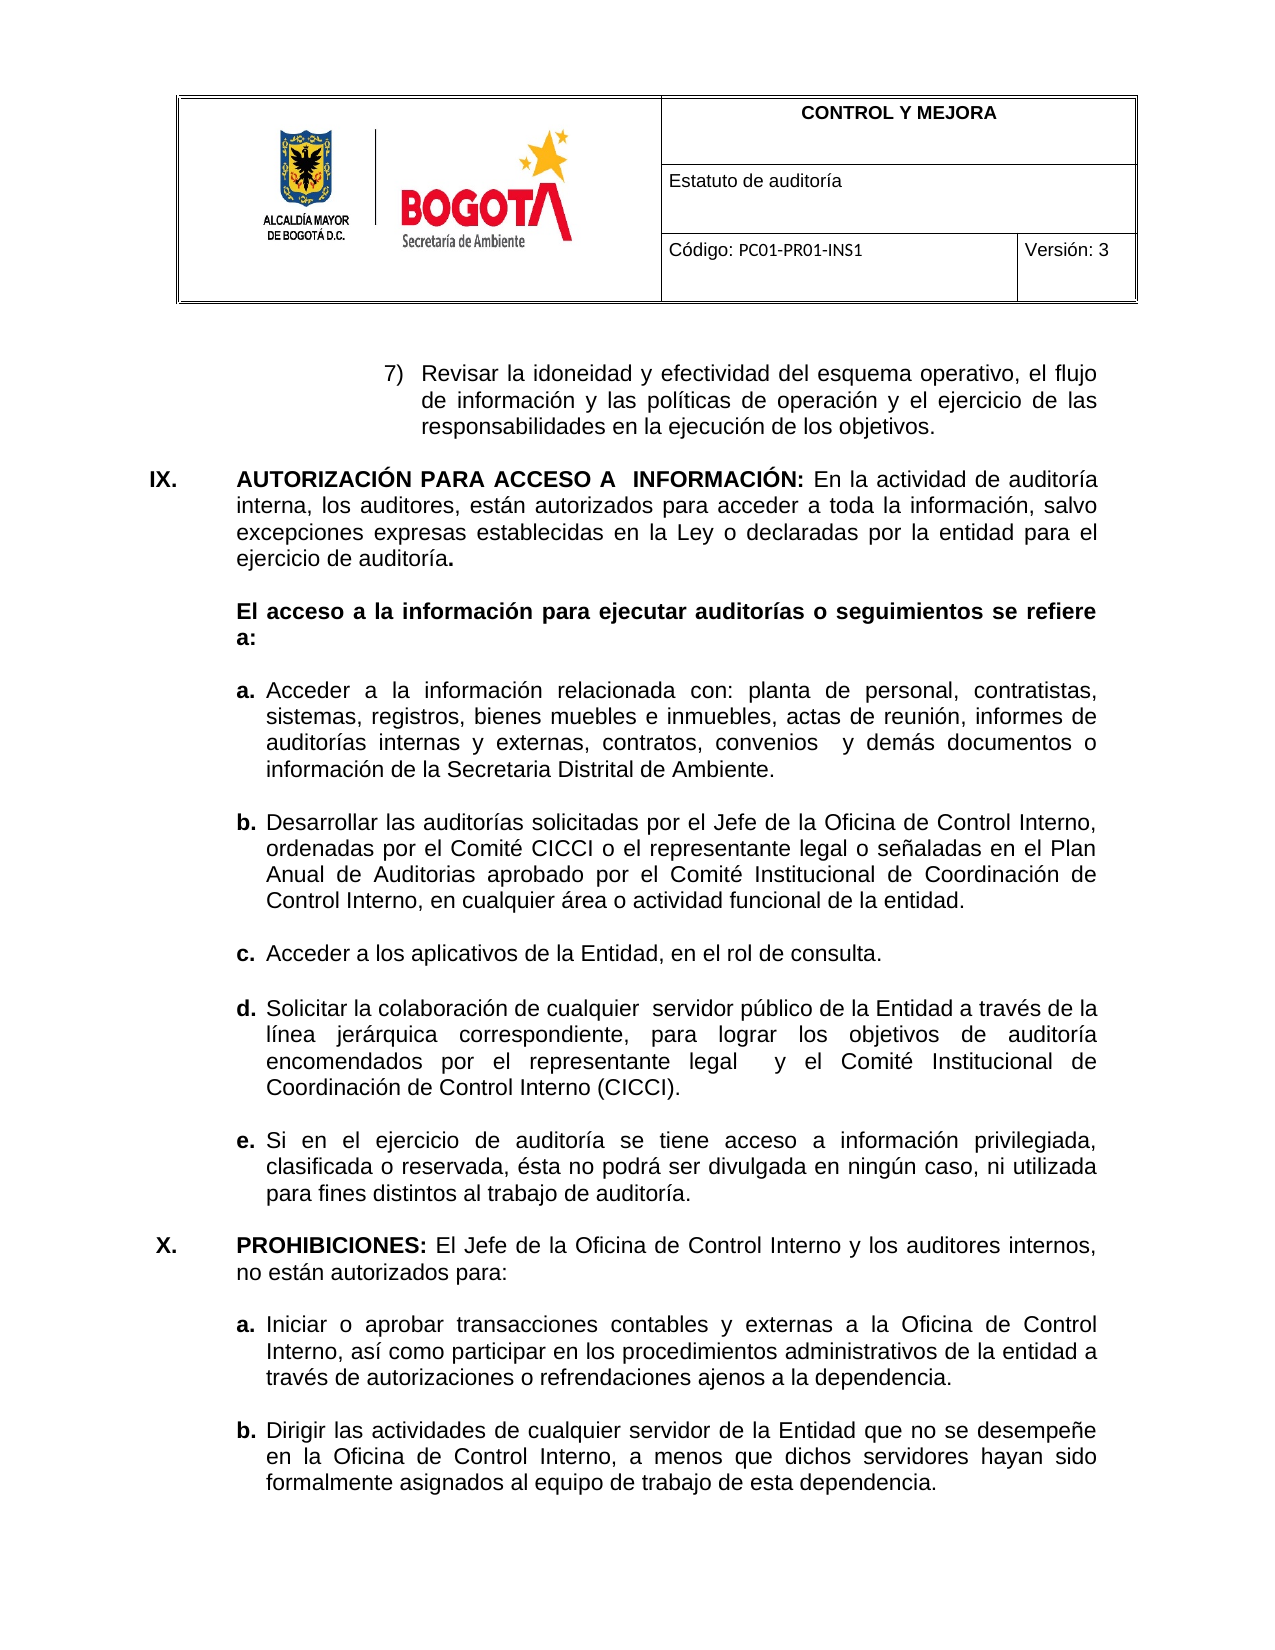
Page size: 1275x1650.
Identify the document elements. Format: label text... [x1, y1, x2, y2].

list Acceder a los aplicativos de la Entidad, en el rol de consulta. [236, 940, 1098, 967]
list Si en el ejercicio de auditoría se tiene acceso a información privilegiada, clasificada o reservada, ésta no podrá ser divulgada en ningún caso, ni utilizada para fines distintos al trabajo de auditoría. [236, 1127, 1098, 1206]
list PROHIBICIONES: El Jefe de la Oficina de Control Interno y los auditores internos, no están autorizados para: [177, 1232, 1098, 1285]
list AUTORIZACIÓN PARA ACCESO A INFORMACIÓN: En la actividad de auditoría interna, los auditores, están autorizados para acceder a toda la información, salvo excepciones expresas establecidas en la Ley o declaradas por la entidad para el ejercicio de auditoría. [177, 466, 1098, 571]
list Revisar la idoneidad y efectividad del esquema operativo, el flujo de información y las políticas de operación y el ejercicio de las responsabilidades en la ejecución de los objetivos. [383, 360, 1098, 439]
list Acceder a la información relacionada con: planta de personal, contratistas, sistemas, registros, bienes muebles e inmuebles, actas de reunión, informes de auditorías internas y externas, contratos, convenios y demás documentos o información de la Secretaria Distrital de Ambiente. [236, 677, 1098, 782]
list Iniciar o aprobar transacciones contables y externas a la Oficina de Control Interno, así como participar en los procedimientos administrativos de la entidad a través de autorizaciones o refrendaciones ajenos a la dependencia. [236, 1311, 1098, 1390]
list Dirigir las actividades de cualquier servidor de la Entidad que no se desempeñe en la Oficina de Control Interno, a menos que dichos servidores hayan sido formalmente asignados al equipo de trabajo de esta dependencia. [236, 1417, 1098, 1496]
list Solicitar la colaboración de cualquier servidor público de la Entidad a través de la línea jerárquica correspondiente, para lograr los objetivos de auditoría encomendados por el representante legal y el Comité Institucional de Coordinación de Control Interno (CICCI). [236, 995, 1098, 1100]
text El acceso a la información para ejecutar auditorías o seguimientos se refiere a: [236, 598, 1098, 650]
list Desarrollar las auditorías solicitadas por el Jefe de la Oficina de Control Interno, ordenadas por el Comité CICCI o el representante legal o señaladas en el Plan Anual de Auditorias aprobado por el Comité Institucional de Coordinación de Control Interno, en cualquier área o actividad funcional de la entidad. [236, 808, 1098, 914]
picture [252, 102, 587, 260]
